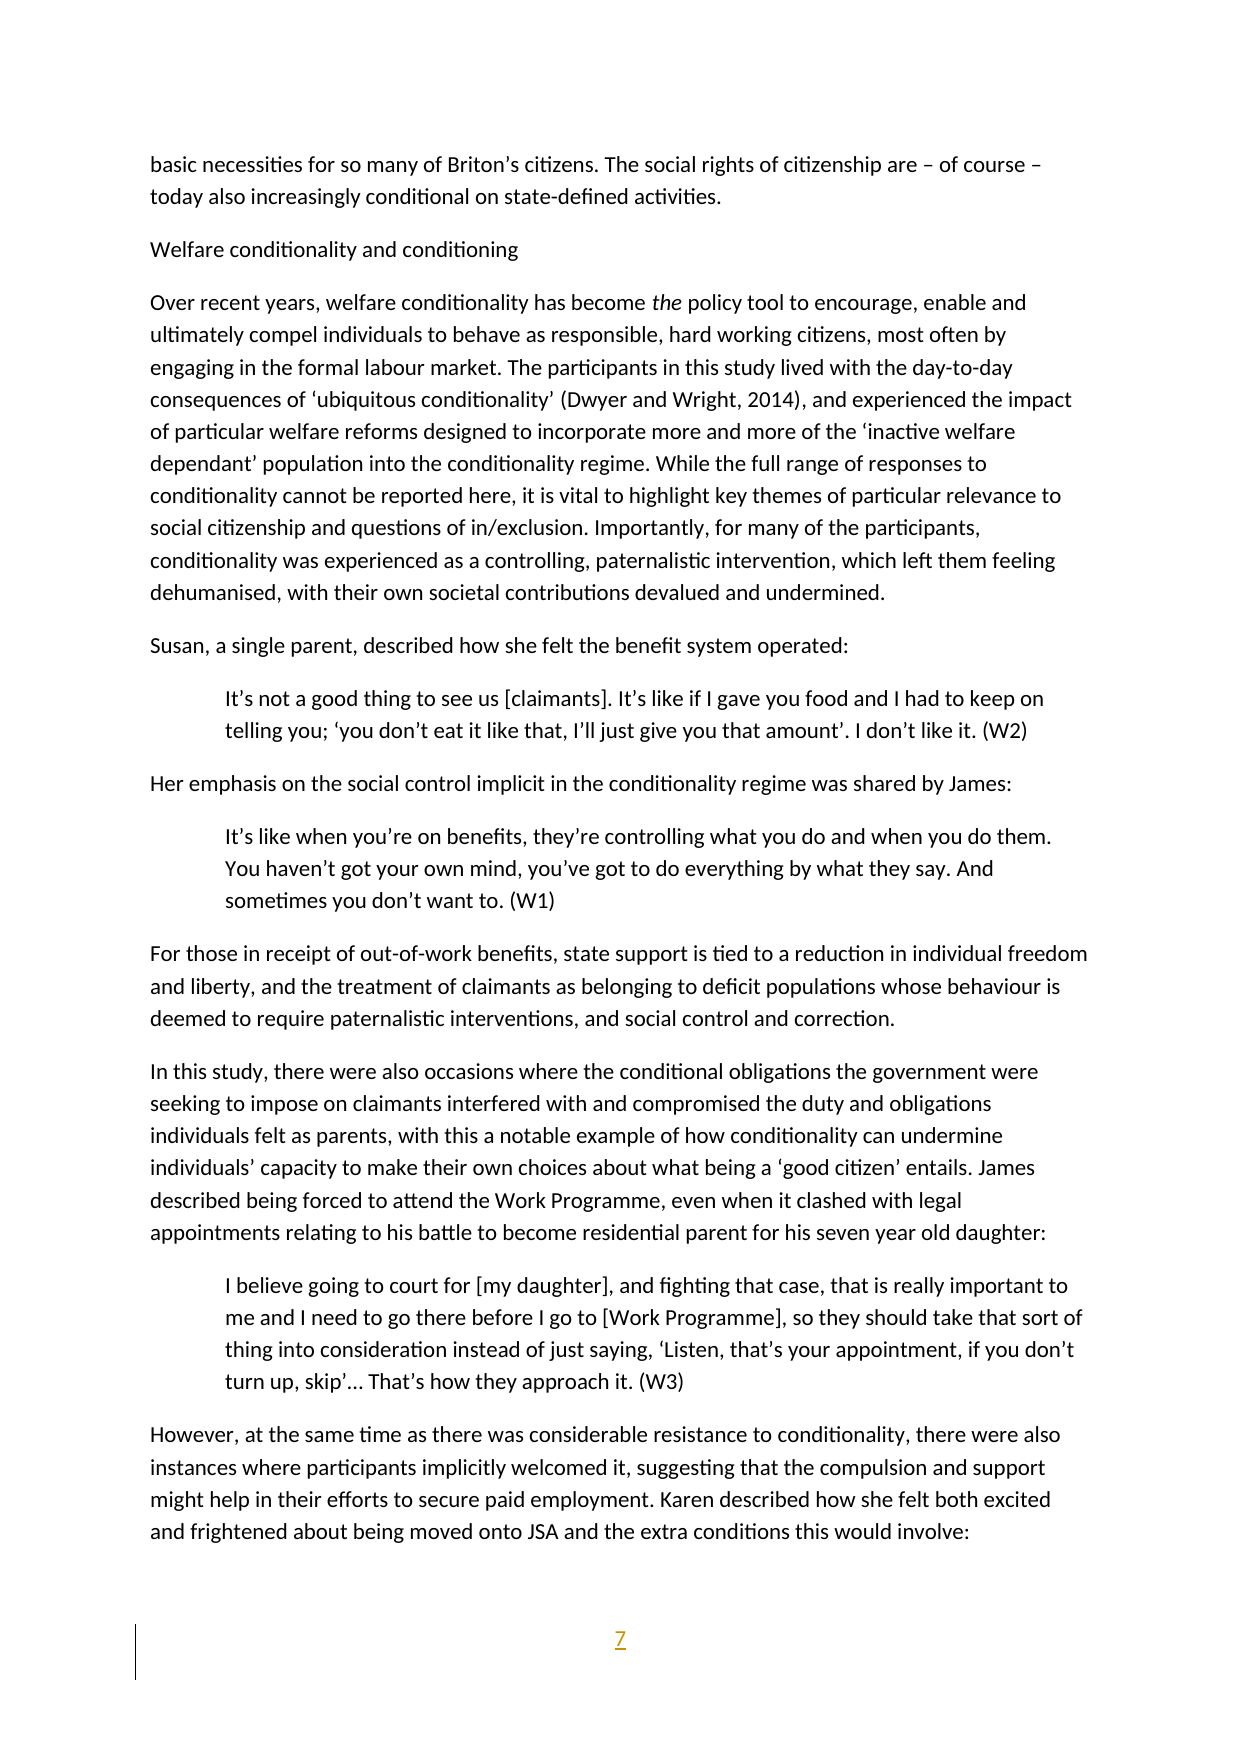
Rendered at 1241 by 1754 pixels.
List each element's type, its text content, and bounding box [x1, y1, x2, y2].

text Her emphasis on the social control implicit in the conditionality regime was shared by James: [150, 769, 1090, 797]
text I believe going to court for [my daughter], and fighting that case, that is really important to me and I need to go there before I go to [Work Programme], so they should take that sort of thing into consideration instead of just saying, ‘Listen, that’s your appointment, if you don’t turn up, skip’… That’s how they approach it. (W3) [225, 1271, 1090, 1396]
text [150, 150, 1090, 210]
text Over recent years, welfare conditionality has become the policy tool to encourage, enable and ultimately compel individuals to behave as responsible, hard working citizens, most often by engaging in the formal labour market. The participants in this study lived with the day-to-day consequences of ‘ubiquitous conditionality’ (Dwyer and Wright, 2014), and experienced the impact of particular welfare reforms designed to incorporate more and more of the ‘inactive welfare dependant’ population into the conditionality regime. While the full range of responses to conditionality cannot be reported here, it is vital to highlight key themes of particular relevance to social citizenship and questions of in/exclusion. Importantly, for many of the participants, conditionality was experienced as a controlling, paternalistic intervention, which left them feeling dehumanised, with their own societal contributions devalued and undermined. [150, 288, 1090, 606]
text In this study, there were also occasions where the conditional obligations the government were seeking to impose on claimants interfered with and compromised the duty and obligations individuals felt as parents, with this a notable example of how conditionality can undermine individuals’ capacity to make their own choices about what being a ‘good citizen’ entails. James described being forced to attend the Work Programme, even when it clashed with legal appointments relating to his battle to become residential parent for his seven year old daughter: [150, 1057, 1090, 1246]
text Welfare conditionality and conditioning [150, 235, 1090, 263]
text Susan, a single parent, described how she felt the benefit system operated: [150, 631, 1090, 659]
text For those in receipt of out-of-work benefits, state support is tied to a reduction in individual freedom and liberty, and the treatment of claimants as belonging to deficit populations whose behaviour is deemed to require paternalistic interventions, and social control and correction. [150, 939, 1090, 1032]
text It’s not a good thing to see us [claimants]. It’s like if I gave you food and I had to keep on telling you; ‘you don’t eat it like that, I’ll just give you that amount’. I don’t like it. (W2) [225, 684, 1090, 744]
text It’s like when you’re on benefits, they’re controlling what you do and when you do them. You haven’t got your own mind, you’ve got to do everything by what they say. And sometimes you don’t want to. (W1) [225, 822, 1090, 914]
text However, at the same time as there was considerable resistance to conditionality, there were also instances where participants implicitly welcomed it, suggesting that the compulsion and support might help in their efforts to secure paid employment. Karen described how she felt both excited and frightened about being moved onto JSA and the extra conditions this would involve: [150, 1421, 1090, 1545]
